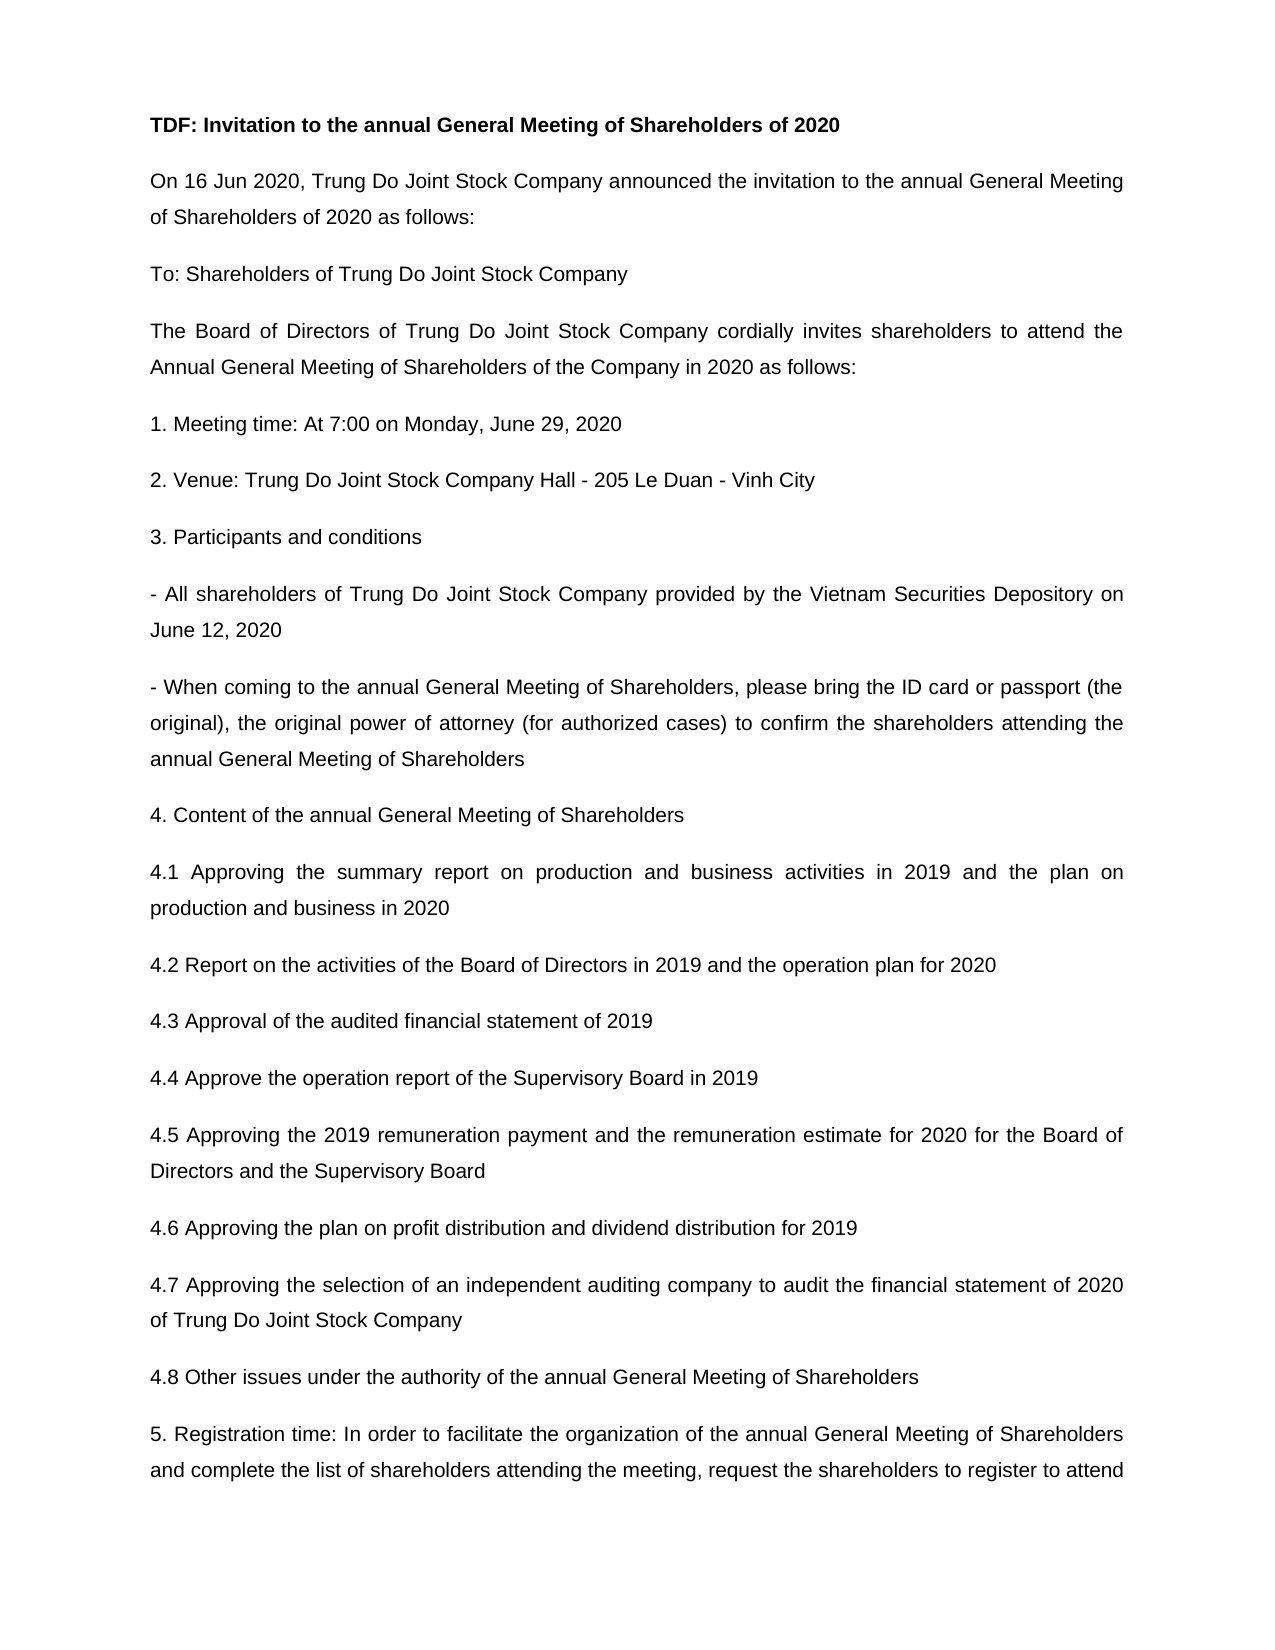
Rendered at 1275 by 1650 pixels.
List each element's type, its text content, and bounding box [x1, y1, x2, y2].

text 4.3 Approval of the audited financial statement of 2019 [150, 1009, 1125, 1033]
text 1. Meeting time: At 7:00 on Monday, June 29, 2020 [150, 411, 1125, 435]
text 4.2 Report on the activities of the Board of Directors in 2019 and the operation plan for 2020 [150, 953, 1125, 977]
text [150, 1422, 1125, 1482]
text 4.6 Approving the plan on profit distribution and dividend distribution for 2019 [150, 1216, 1125, 1239]
text 4.5 Approving the 2019 remuneration payment and the remuneration estimate for 2020 for the Board of Directors and the Supervisory Board [150, 1123, 1125, 1183]
text On 16 Jun 2020, Trung Do Joint Stock Company announced the invitation to the annual General Meeting of Shareholders of 2020 as follows: [150, 169, 1125, 229]
text - When coming to the annual General Meeting of Shareholders, please bring the ID card or passport (the original), the original power of attorney (for authorized cases) to confirm the shareholders attending the annual General Meeting of Shareholders [150, 674, 1125, 770]
text 4.8 Other issues under the authority of the annual General Meeting of Shareholders [150, 1365, 1125, 1389]
text 4.7 Approving the selection of an independent auditing company to audit the financial statement of 2020 of Trung Do Joint Stock Company [150, 1272, 1125, 1332]
text 4.4 Approve the operation report of the Supervisory Board in 2019 [150, 1066, 1125, 1090]
text To: Shareholders of Trung Do Joint Stock Company [150, 262, 1125, 286]
text 3. Participants and conditions [150, 525, 1125, 549]
text The Board of Directors of Trung Do Joint Stock Company cordially invites shareholders to attend the Annual General Meeting of Shareholders of the Company in 2020 as follows: [150, 319, 1125, 379]
text 4. Content of the annual General Meeting of Shareholders [150, 803, 1125, 827]
text 2. Venue: Trung Do Joint Stock Company Hall - 205 Le Duan - Vinh City [150, 468, 1125, 492]
text - All shareholders of Trung Do Joint Stock Company provided by the Vietnam Securities Depository on June 12, 2020 [150, 582, 1125, 642]
text 4.1 Approving the summary report on production and business activities in 2019 and the plan on production and business in 2020 [150, 860, 1125, 920]
text TDF: Invitation to the annual General Meeting of Shareholders of 2020 [150, 112, 1125, 136]
